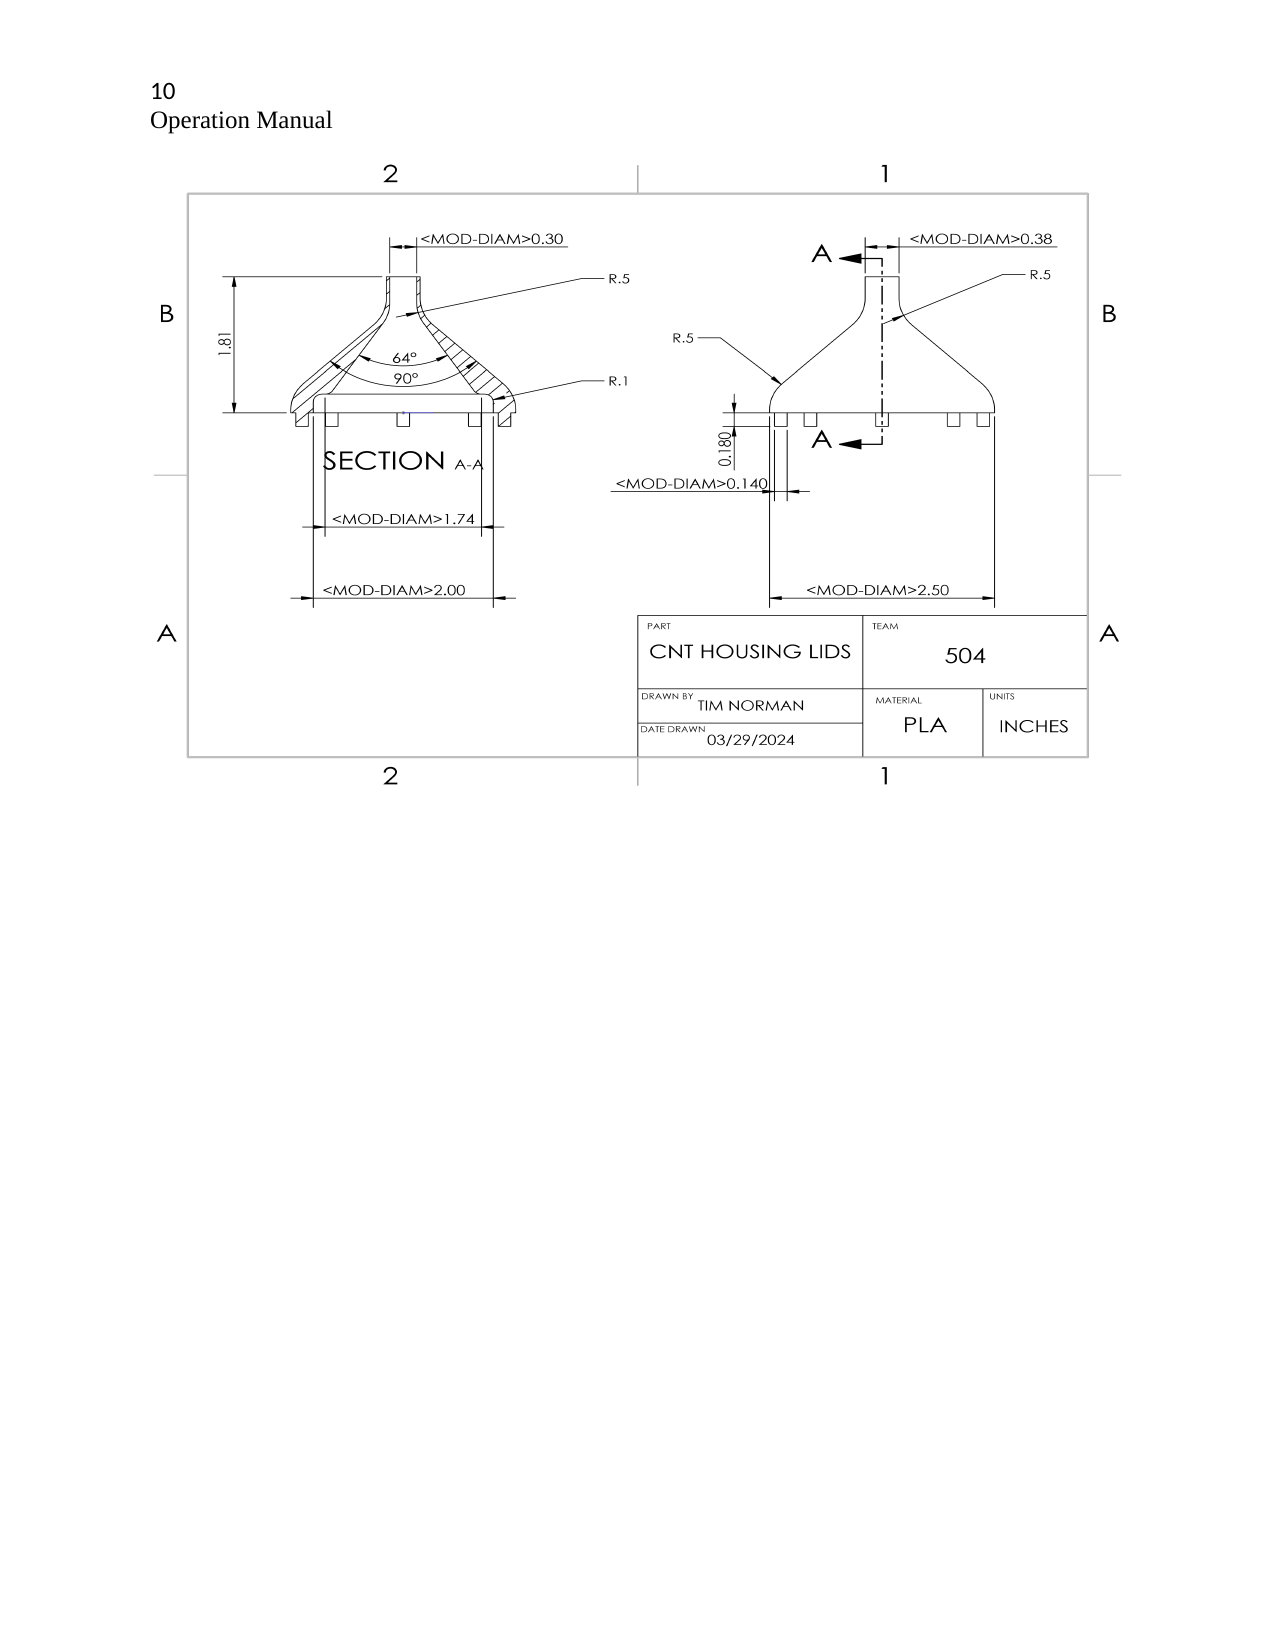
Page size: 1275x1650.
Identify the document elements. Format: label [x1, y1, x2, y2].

picture [153, 164, 1122, 786]
